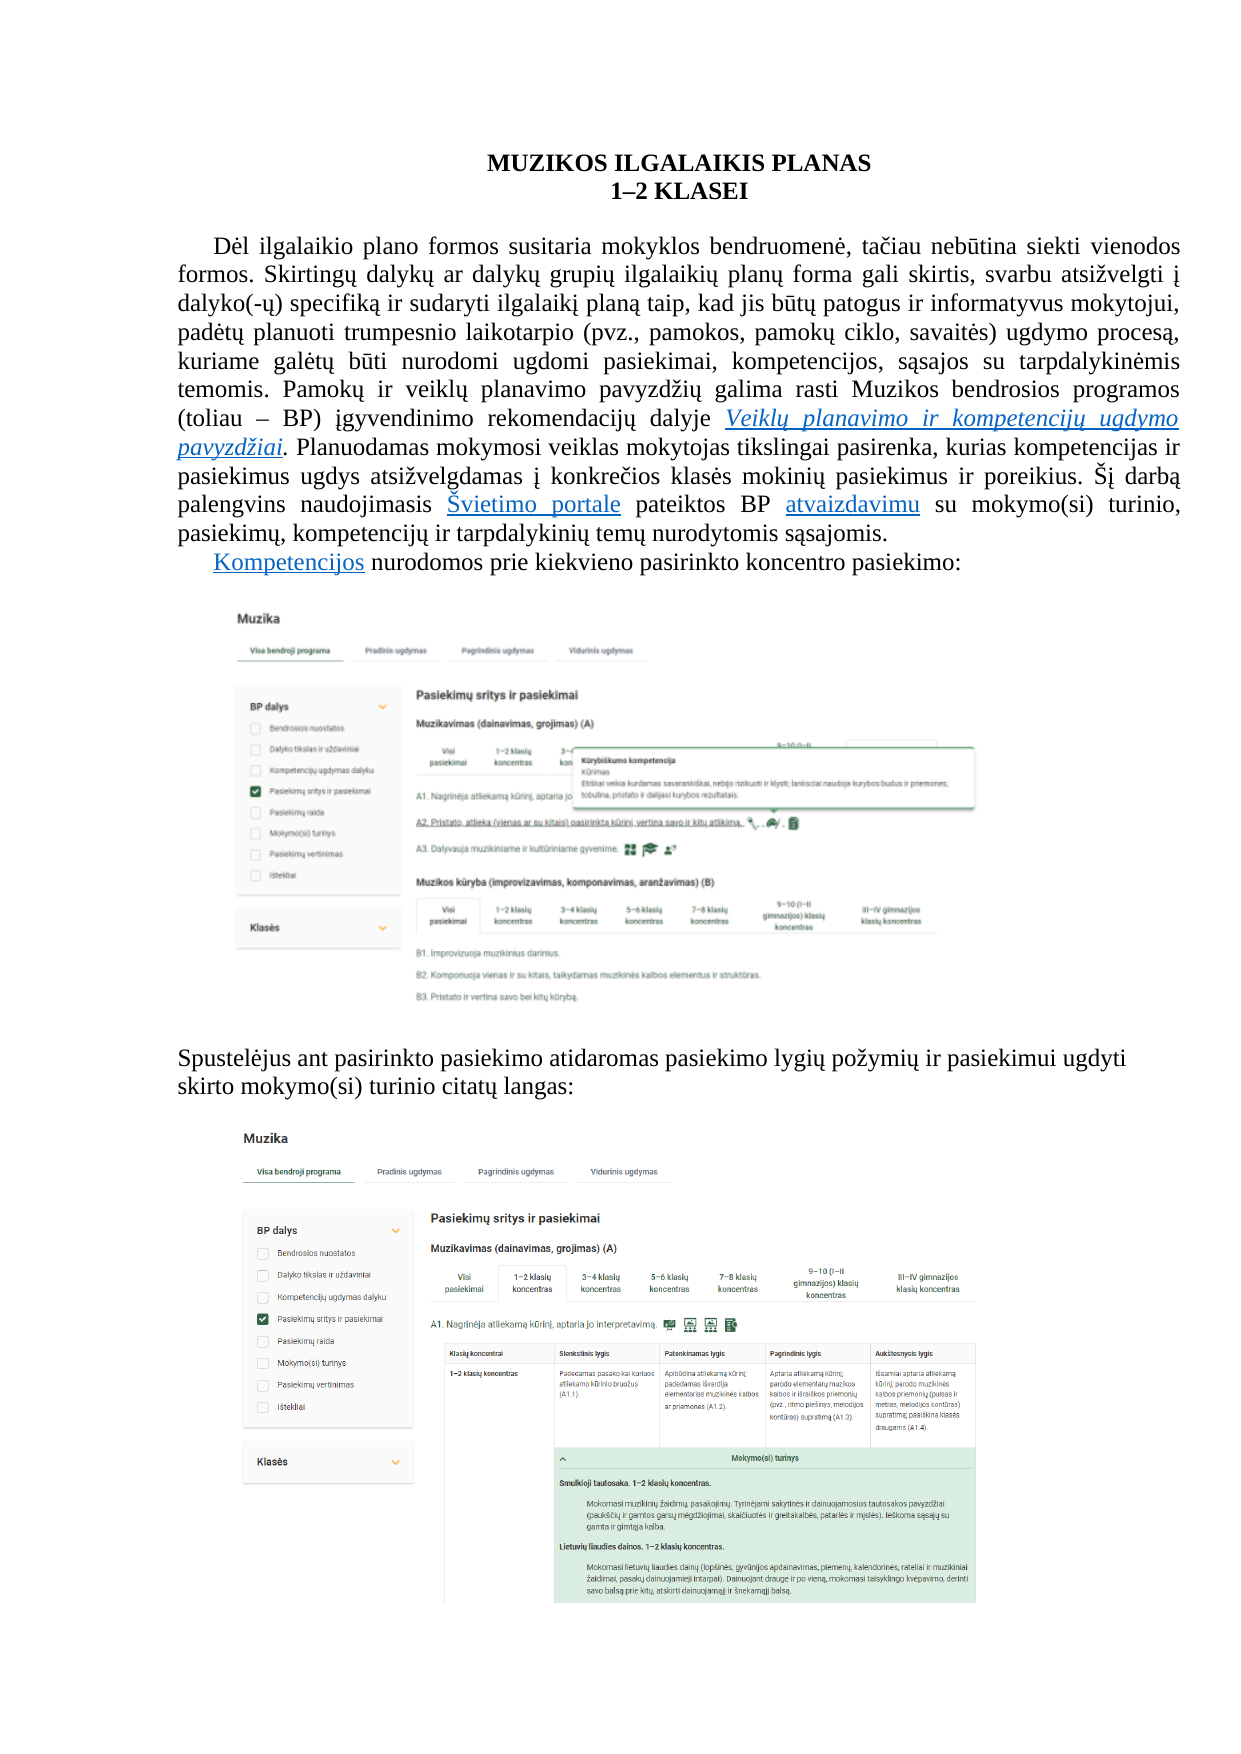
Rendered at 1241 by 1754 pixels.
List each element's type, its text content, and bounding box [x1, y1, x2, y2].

text 1–2 KLASEI [177, 176, 1181, 205]
picture [177, 604, 1020, 1014]
text MUZIKOS ILGALAIKIS PLANAS [177, 148, 1181, 176]
text Spustelėjus ant pasirinkto pasiekimo atidaromas pasiekimo lygių požymių ir pasiekimui ugdyti skirto mokymo(si) turinio citatų langas: [177, 1043, 1181, 1100]
text Kompetencijos nurodomos prie kiekvieno pasirinkto koncentro pasiekimo: [177, 547, 1181, 576]
text Dėl ilgalaikio plano formos susitaria mokyklos bendruomenė, tačiau nebūtina siekti vienodos formos. Skirtingų dalykų ar dalykų grupių ilgalaikių planų forma gali skirtis, svarbu atsižvelgti į dalyko(-ų) specifiką ir sudaryti ilgalaikį planą taip, kad jis būtų patogus ir informatyvus mokytojui, padėtų planuoti trumpesnio laikotarpio (pvz., pamokos, pamokų ciklo, savaitės) ugdymo procesą, kuriame galėtų būti nurodomi ugdomi pasiekimai, kompetencijos, sąsajos su tarpdalykinėmis temomis. Pamokų ir veiklų planavimo pavyzdžių galima rasti Muzikos bendrosios programos (toliau – BP) įgyvendinimo rekomendacijų dalyje Veiklų planavimo ir kompetencijų ugdymo pavyzdžiai. Planuodamas mokymosi veiklas mokytojas tikslingai pasirenka, kurias kompetencijas ir pasiekimus ugdys atsižvelgdamas į konkrečios klasės mokinių pasiekimus ir poreikius. Šį darbą palengvins naudojimasis Švietimo portale pateiktos BP atvaizdavimu su mokymo(si) turinio, pasiekimų, kompetencijų ir tarpdalykinių temų nurodytomis sąsajomis. [177, 231, 1181, 547]
picture [236, 1128, 982, 1603]
